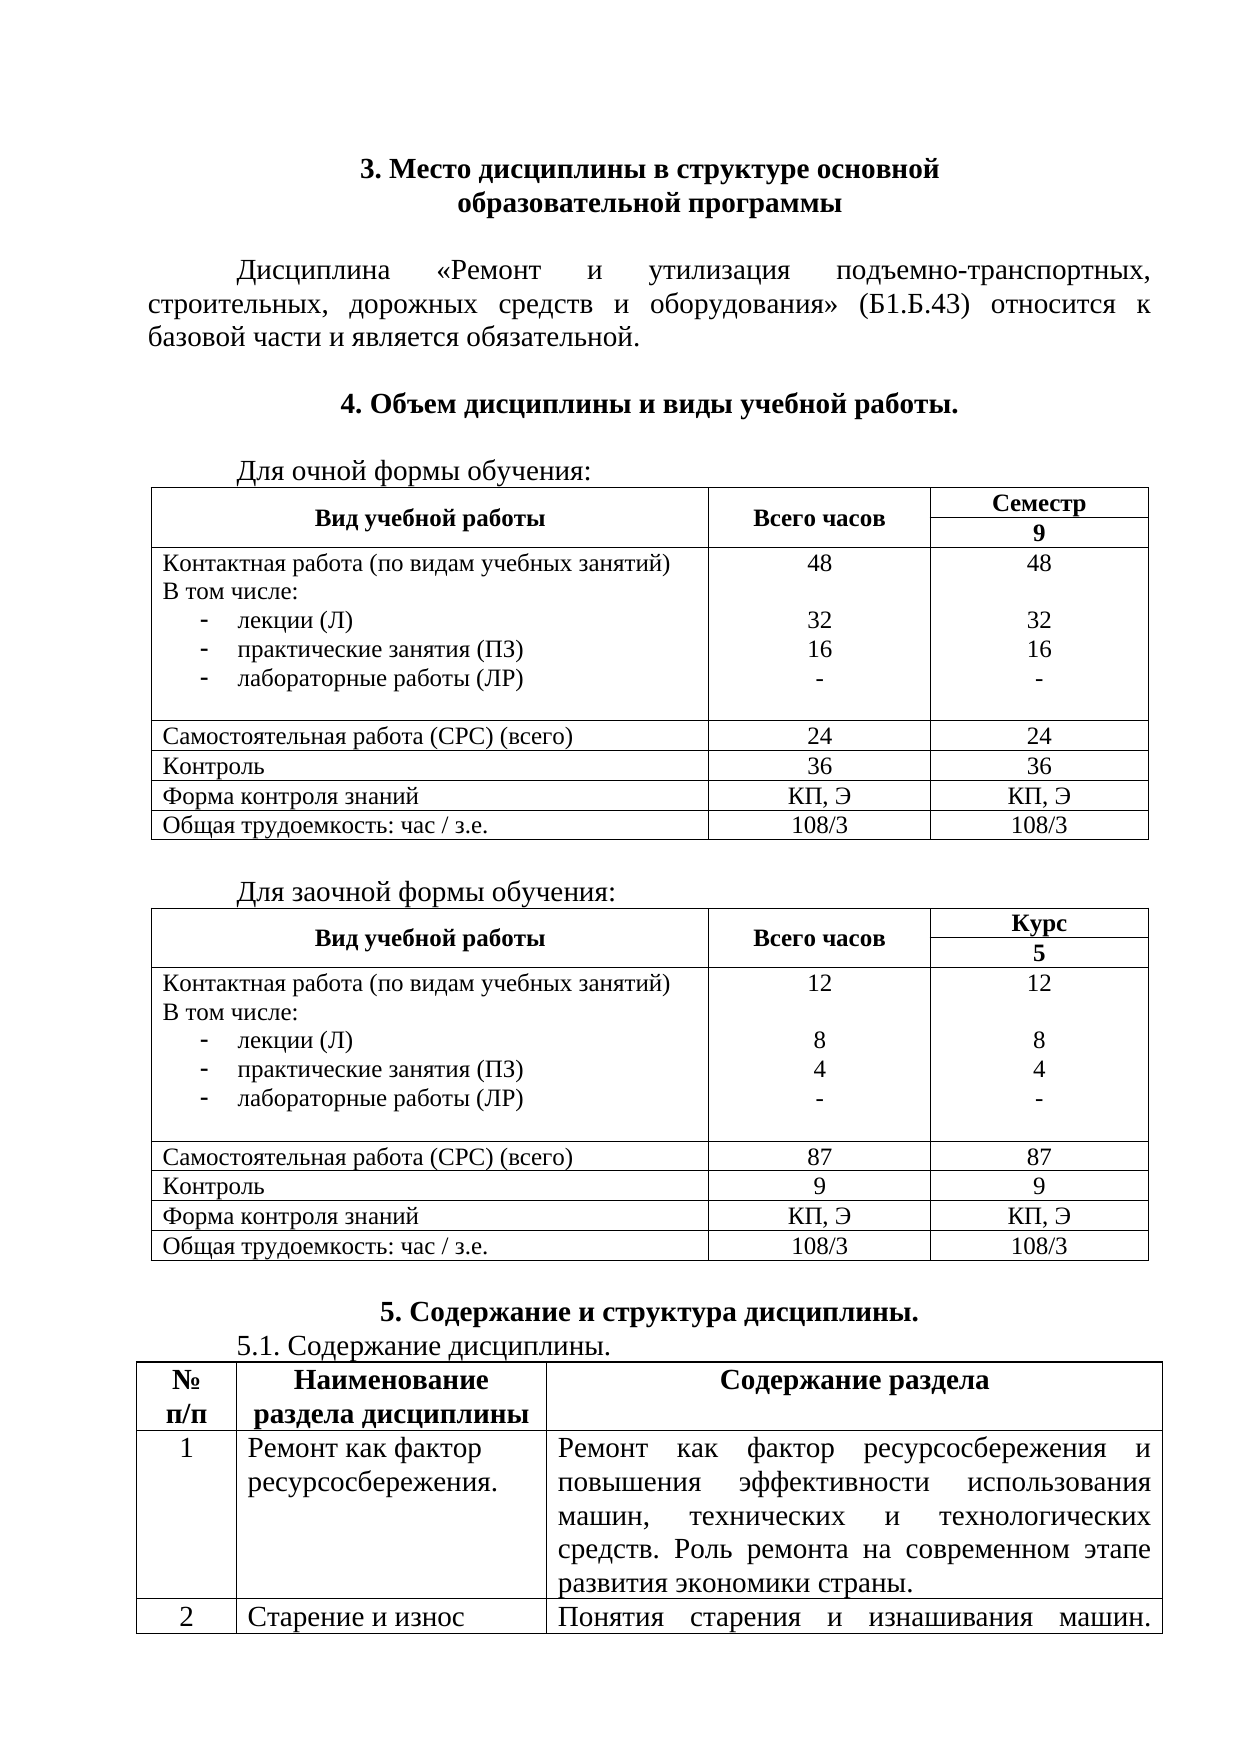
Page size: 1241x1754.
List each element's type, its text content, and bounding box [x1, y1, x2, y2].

table_cell 12 8 4 - [709, 968, 930, 1141]
table_cell 9 [931, 518, 1148, 547]
table_cell 108/3 [709, 811, 930, 839]
table_cell 108/3 [931, 1231, 1148, 1260]
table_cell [237, 1599, 546, 1633]
table_cell Форма контроля знаний [152, 781, 708, 809]
table_cell 36 [931, 751, 1148, 780]
table_cell 5 [931, 938, 1148, 967]
table_header Всего часов [709, 909, 930, 967]
table_cell 48 32 16 - [931, 548, 1148, 720]
table_cell 24 [931, 721, 1148, 750]
text Для заочной формы обучения: [148, 874, 1152, 907]
table_cell 24 [709, 721, 930, 750]
table_cell 108/3 [931, 811, 1148, 839]
table_header Вид учебной работы [152, 488, 708, 547]
table_header Содержание раздела [547, 1363, 1162, 1429]
table_cell Контактная работа (по видам учебных занятий) В том числе: лекции (Л) практические занятия (ПЗ) лабораторные работы (ЛР) [152, 548, 708, 720]
table_header № п/п [137, 1363, 236, 1429]
table_cell КП, Э [709, 1201, 930, 1230]
table_cell КП, Э [931, 781, 1148, 809]
table_cell 87 [709, 1142, 930, 1170]
text 4. Объем дисциплины и виды учебной работы. [148, 386, 1152, 420]
table_cell КП, Э [709, 781, 930, 809]
table_cell Ремонт как фактор ресурсосбережения. [237, 1431, 546, 1598]
table_cell Контроль [152, 1171, 708, 1200]
text 5.1. Содержание дисциплины. [148, 1328, 1152, 1361]
table_cell 36 [709, 751, 930, 780]
table_cell Самостоятельная работа (СРС) (всего) [152, 721, 708, 750]
table_cell 87 [931, 1142, 1148, 1170]
table_cell Ремонт как фактор ресурсосбережения и повышения эффективности использования машин, технических и технологических средств. Роль ремонта на современном этапе развития экономики страны. [547, 1431, 1162, 1598]
table_cell 108/3 [709, 1231, 930, 1260]
text образовательной программы [148, 185, 1152, 219]
text 5. Содержание и структура дисциплины. [148, 1294, 1152, 1328]
table_cell 1 [137, 1431, 236, 1598]
table_cell КП, Э [931, 1201, 1148, 1230]
table_header Наименование раздела дисциплины [237, 1363, 546, 1429]
table_header Курс [931, 909, 1148, 937]
table_header Вид учебной работы [152, 909, 708, 967]
table_header Всего часов [709, 488, 930, 547]
text Дисциплина «Ремонт и утилизация подъемно-транспортных, строительных, дорожных средств и оборудования» (Б1.Б.43) относится к базовой части и является обязательной. [148, 252, 1152, 353]
table_cell Контроль [152, 751, 708, 780]
table_cell Самостоятельная работа (СРС) (всего) [152, 1142, 708, 1170]
table_cell 48 32 16 - [709, 548, 930, 720]
text 3. Место дисциплины в структуре основной [148, 152, 1152, 185]
table_cell 12 8 4 - [931, 968, 1148, 1141]
table_cell Общая трудоемкость: час / з.е. [152, 811, 708, 839]
table_cell Общая трудоемкость: час / з.е. [152, 1231, 708, 1260]
table_cell Контактная работа (по видам учебных занятий) В том числе: лекции (Л) практические занятия (ПЗ) лабораторные работы (ЛР) [152, 968, 708, 1141]
table_cell Форма контроля знаний [152, 1201, 708, 1230]
table_cell 2 [137, 1599, 236, 1633]
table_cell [547, 1599, 1162, 1633]
table_cell 9 [931, 1171, 1148, 1200]
table_header Семестр [931, 488, 1148, 517]
text Для очной формы обучения: [148, 453, 1152, 487]
table_cell 9 [709, 1171, 930, 1200]
